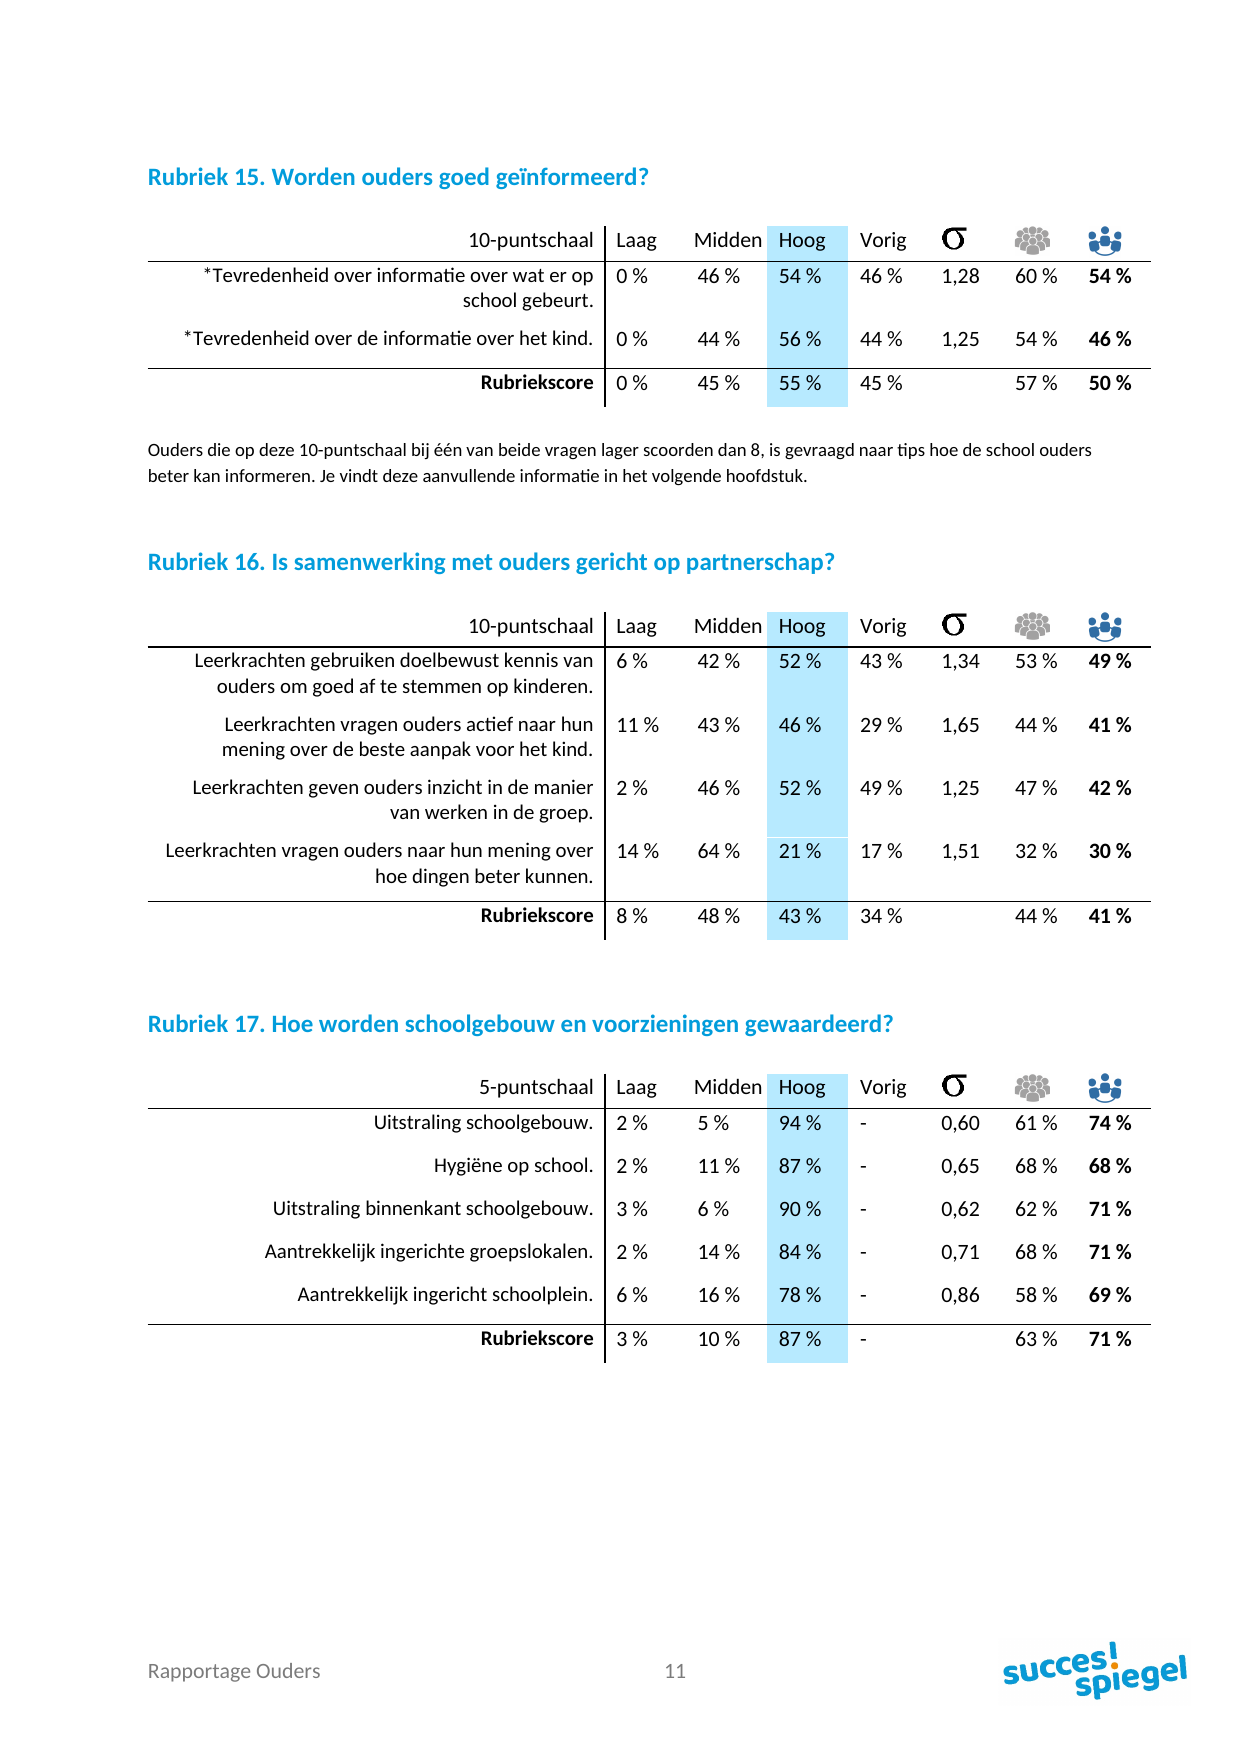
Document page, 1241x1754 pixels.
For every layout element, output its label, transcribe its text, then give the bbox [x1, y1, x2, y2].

table_header Laag [606, 1074, 686, 1108]
picture [941, 226, 968, 251]
table_header Laag [606, 226, 686, 261]
table_header 10-puntschaal [148, 612, 604, 646]
picture [941, 611, 968, 636]
table_header Hoog [767, 226, 848, 261]
text Ouders die op deze 10-puntschaal bij één van beide vragen lager scoorden dan 8, is gevraagd naar tips hoe de school ouders beter kan informeren. Je vindt deze aanvullende informatie in het volgende hoofdstuk. [148, 438, 1110, 487]
table_header [1004, 1074, 1077, 1108]
table_header [930, 1074, 1003, 1108]
text Rubriek 17. Hoe worden schoolgebouw en voorzieningen gewaardeerd? [148, 1008, 1110, 1038]
table_header [1077, 1074, 1151, 1108]
picture [997, 1638, 1191, 1706]
table_header [1004, 612, 1077, 646]
table_header [930, 226, 1003, 261]
table_header Vorig [849, 612, 930, 646]
table_header Vorig [849, 226, 930, 261]
table_header 5-puntschaal [148, 1074, 604, 1108]
picture [941, 1073, 968, 1098]
table_header Midden [686, 226, 767, 261]
table_header 10-puntschaal [148, 226, 604, 261]
table_header Vorig [849, 1074, 930, 1108]
table_header Hoog [767, 1074, 848, 1108]
table_header [930, 612, 1003, 646]
table_header [1004, 226, 1077, 261]
table_header [1077, 226, 1151, 261]
text Rubriek 15. Worden ouders goed geïnformeerd? [148, 161, 1110, 191]
table_header Midden [686, 1074, 767, 1108]
table_header Midden [686, 612, 767, 646]
table_header [1077, 612, 1151, 646]
text Rubriek 16. Is samenwerking met ouders gericht op partnerschap? [148, 546, 1110, 577]
table_header Hoog [767, 612, 848, 646]
table_header Laag [606, 612, 686, 646]
